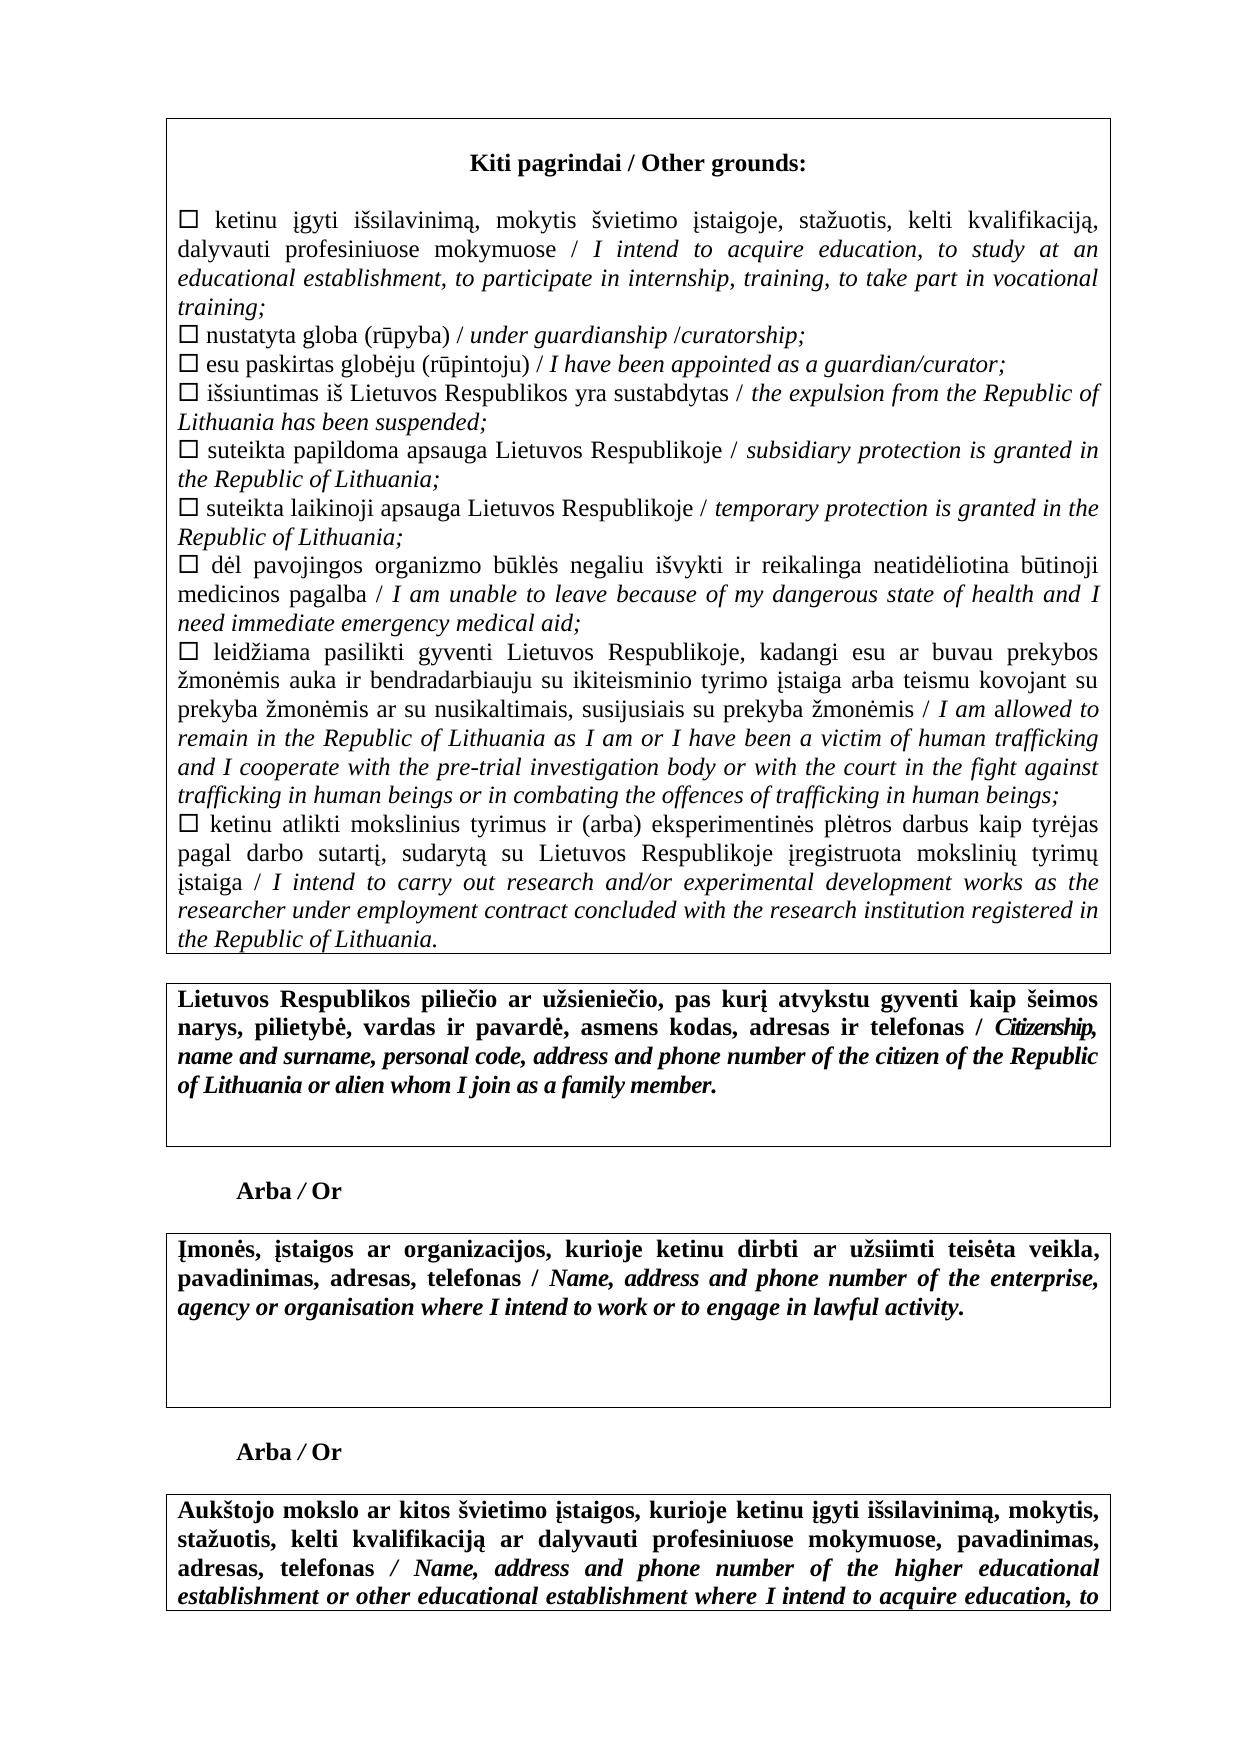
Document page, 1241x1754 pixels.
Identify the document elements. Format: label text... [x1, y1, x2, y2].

text Arba / Or [177, 1437, 1122, 1465]
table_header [167, 1495, 1110, 1610]
text Arba / Or [177, 1176, 1122, 1204]
table_header Įmonės, įstaigos ar organizacijos, kurioje ketinu dirbti ar užsiimti teisėta veikla, pavadinimas, adresas, telefonas / Name, address and phone number of the enterprise, agency or organisation where I intend to work or to engage in lawful activity. [167, 1234, 1110, 1407]
table_header Lietuvos Respublikos piliečio ar užsieniečio, pas kurį atvykstu gyventi kaip šeimos narys, pilietybė, vardas ir pavardė, asmens kodas, adresas ir telefonas / Citizenship, name and surname, personal code, address and phone number of the citizen of the Republic of Lithuania or alien whom I join as a family member. [167, 984, 1110, 1146]
table_header Kiti pagrindai / Other grounds: [] ketinu įgyti išsilavinimą, mokytis švietimo įstaigoje, stažuotis, kelti kvalifikaciją, dalyvauti profesiniuose mokymuose / I intend to acquire education, to study at an educational establishment, to participate in internship, training, to take part in vocational training; [] nustatyta globa (rūpyba) / under guardianship /curatorship; [] esu paskirtas globėju (rūpintoju) / I have been appointed as a guardian/curator; [] išsiuntimas iš Lietuvos Respublikos yra sustabdytas / the expulsion from the Republic of Lithuania has been suspended; [] suteikta papildoma apsauga Lietuvos Respublikoje / subsidiary protection is granted in the Republic of Lithuania; [] suteikta laikinoji apsauga Lietuvos Respublikoje / temporary protection is granted in the Republic of Lithuania; [] dėl pavojingos organizmo būklės negaliu išvykti ir reikalinga neatidėliotina būtinoji medicinos pagalba / I am unable to leave because of my dangerous state of health and I need immediate emergency medical aid; [] leidžiama pasilikti gyventi Lietuvos Respublikoje, kadangi esu ar buvau prekybos žmonėmis auka ir bendradarbiauju su ikiteisminio tyrimo įstaiga arba teismu kovojant su prekyba žmonėmis ar su nusikaltimais, susijusiais su prekyba žmonėmis / I am allowed to remain in the Republic of Lithuania as I am or I have been a victim of human trafficking and I cooperate with the pre-trial investigation body or with the court in the fight against trafficking in human beings or in combating the offences of trafficking in human beings; [] ketinu atlikti mokslinius tyrimus ir (arba) eksperimentinės plėtros darbus kaip tyrėjas pagal darbo sutartį, sudarytą su Lietuvos Respublikoje įregistruota mokslinių tyrimų įstaiga / I intend to carry out research and/or experimental development works as the researcher under employment contract concluded with the research institution registered in the Republic of Lithuania. [167, 119, 1110, 953]
